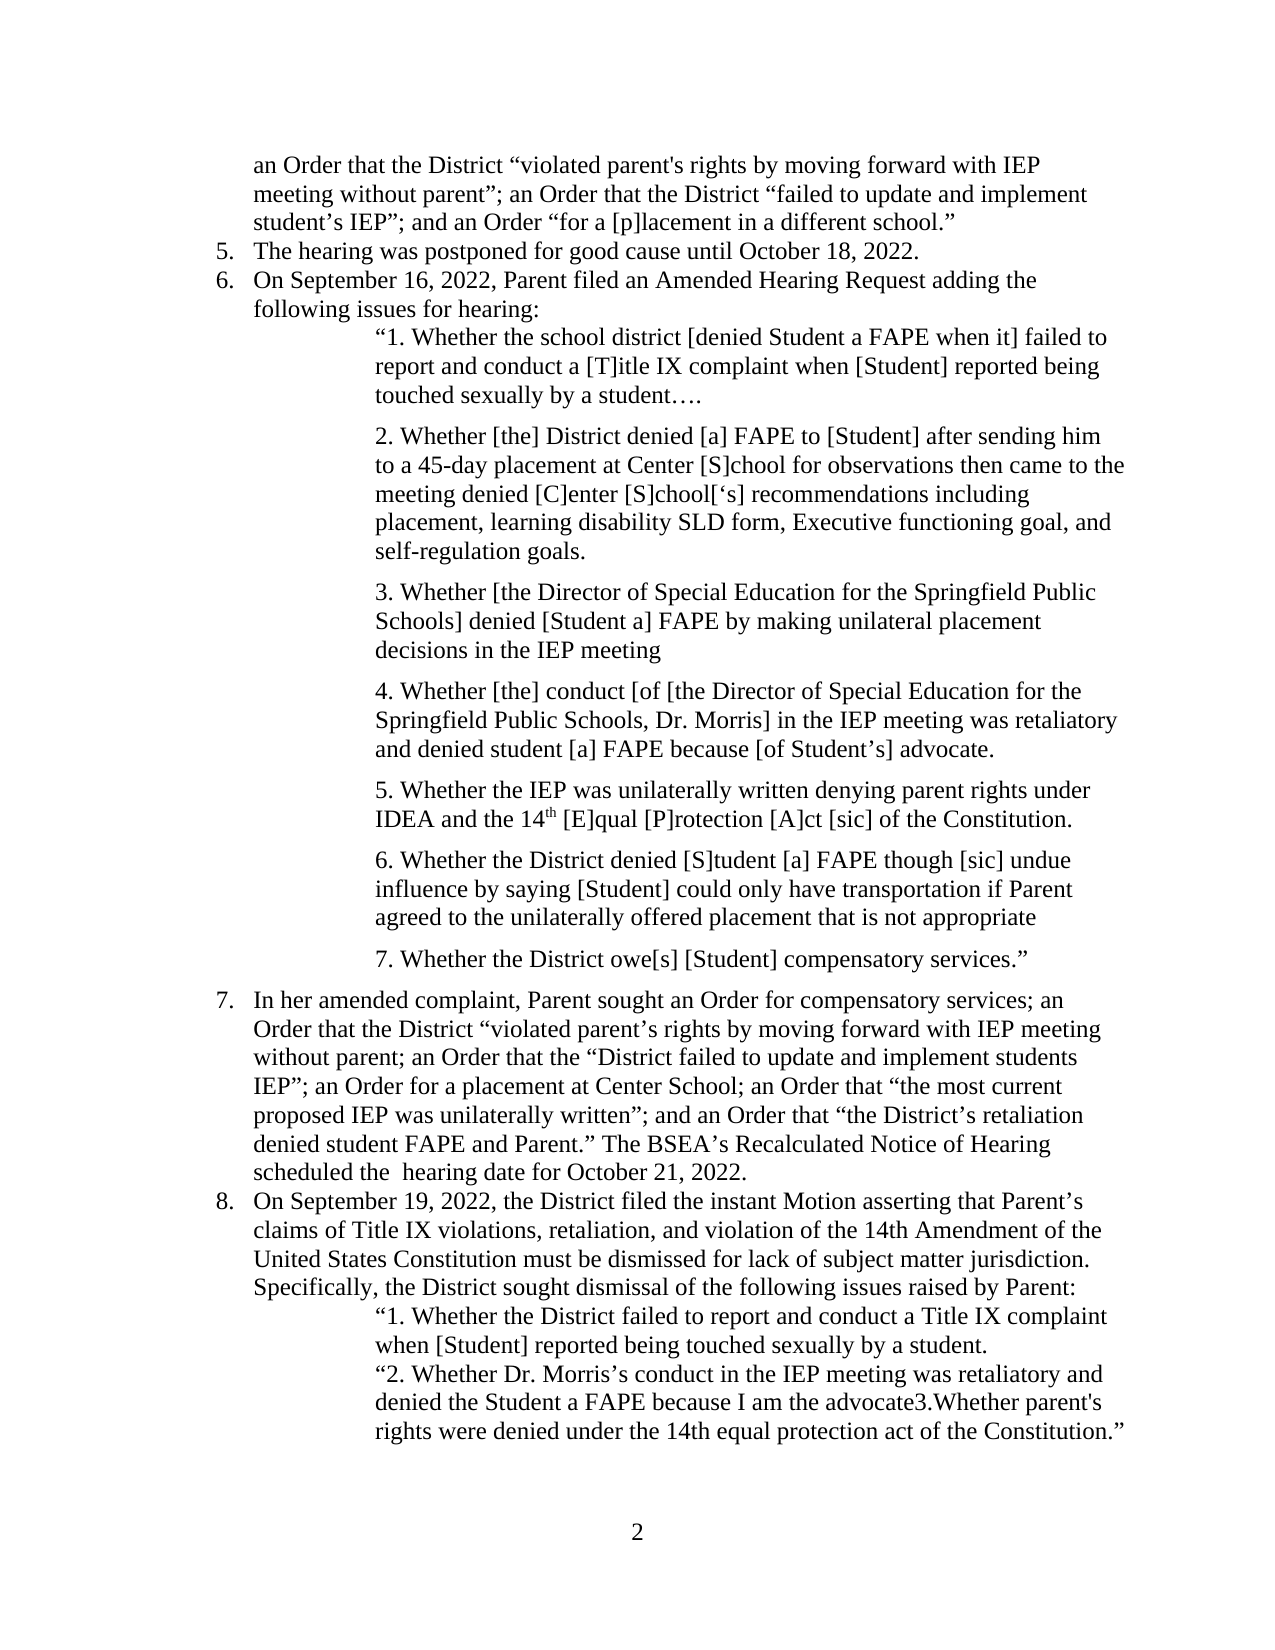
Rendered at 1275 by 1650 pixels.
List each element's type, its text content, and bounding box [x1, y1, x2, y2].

text “1. Whether the school district [denied Student a FAPE when it] failed to report and conduct a [T]itle IX complaint when [Student] reported being touched sexually by a student…. [375, 322, 1125, 409]
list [216, 150, 1125, 236]
text 7. Whether the District owe[s] [Student] compensatory services.” [300, 944, 1125, 972]
text “2. Whether Dr. Morris’s conduct in the IEP meeting was retaliatory and denied the Student a FAPE because I am the advocate3.Whether parent's rights were denied under the 14th equal protection act of the Constitution.” [375, 1359, 1125, 1445]
list The hearing was postponed for good cause until October 18, 2022. [216, 236, 1125, 265]
text 2. Whether [the] District denied [a] FAPE to [Student] after sending him to a 45-day placement at Center [S]chool for observations then came to the meeting denied [C]enter [S]chool[‘s] recommendations including placement, learning disability SLD form, Executive functioning goal, and self-regulation goals. [375, 421, 1125, 565]
list On September 19, 2022, the District filed the instant Motion asserting that Parent’s claims of Title IX violations, retaliation, and violation of the 14th Amendment of the United States Constitution must be dismissed for lack of subject matter jurisdiction. Specifically, the District sought dismissal of the following issues raised by Parent: [216, 1186, 1125, 1301]
text 4. Whether [the] conduct [of [the Director of Special Education for the Springfield Public Schools, Dr. Morris] in the IEP meeting was retaliatory and denied student [a] FAPE because [of Student’s] advocate. [375, 676, 1125, 762]
list On September 16, 2022, Parent filed an Amended Hearing Request adding the following issues for hearing: [216, 265, 1125, 322]
text 3. Whether [the Director of Special Education for the Springfield Public Schools] denied [Student a] FAPE by making unilateral placement decisions in the IEP meeting [375, 577, 1125, 664]
text 6. Whether the District denied [S]tudent [a] FAPE though [sic] undue influence by saying [Student] could only have transportation if Parent agreed to the unilaterally offered placement that is not appropriate [375, 845, 1125, 931]
list In her amended complaint, Parent sought an Order for compensatory services; an Order that the District “violated parent’s rights by moving forward with IEP meeting without parent; an Order that the “District failed to update and implement students IEP”; an Order for a placement at Center School; an Order that “the most current proposed IEP was unilaterally written”; and an Order that “the District’s retaliation denied student FAPE and Parent.” The BSEA’s Recalculated Notice of Hearing scheduled the hearing date for October 21, 2022. [216, 985, 1125, 1186]
text 5. Whether the IEP was unilaterally written denying parent rights under IDEA and the 14th [E]qual [P]rotection [A]ct [sic] of the Constitution. [375, 775, 1125, 832]
list “1. Whether the District failed to report and conduct a Title IX complaint when [Student] reported being touched sexually by a student. [375, 1301, 1125, 1359]
